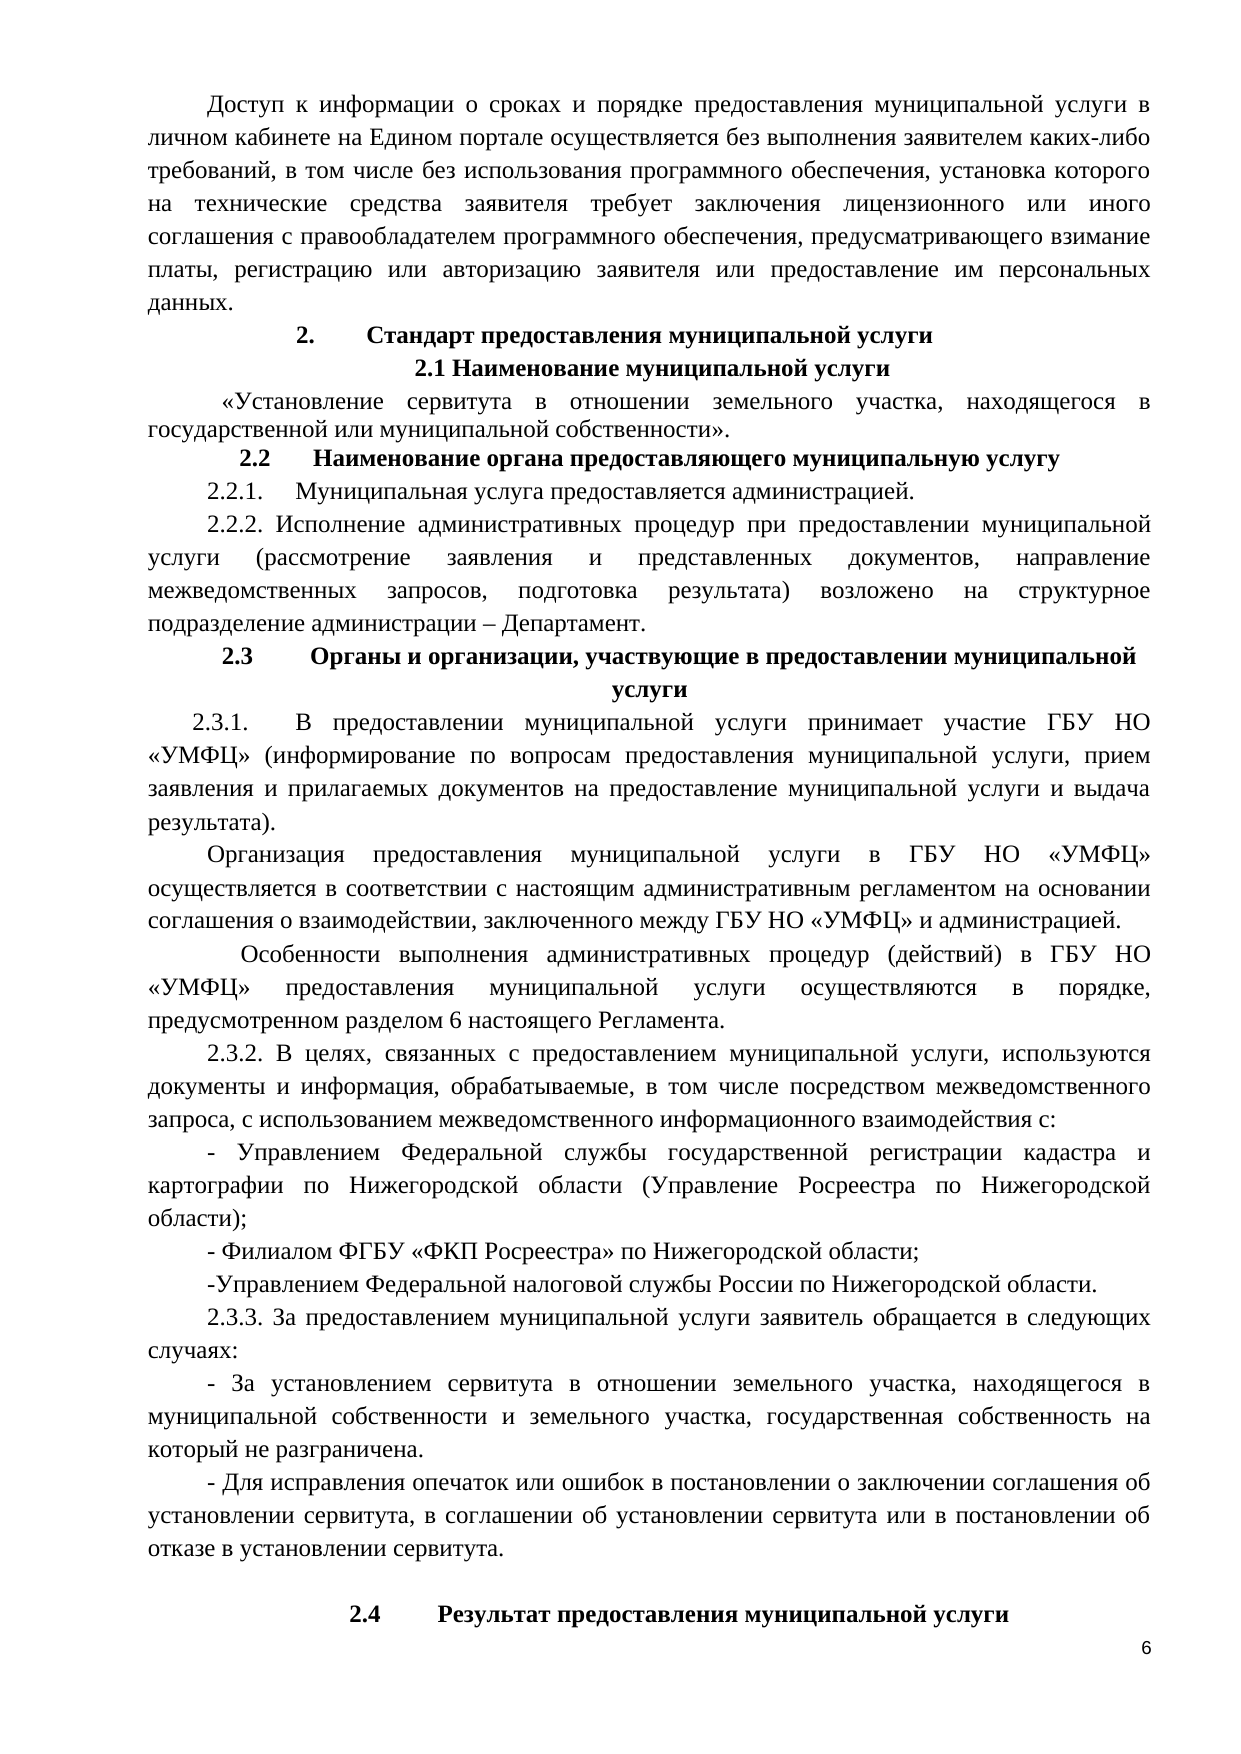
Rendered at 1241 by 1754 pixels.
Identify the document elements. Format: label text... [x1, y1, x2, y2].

text 2.1 Наименование муниципальной услуги [148, 353, 1152, 382]
text 2.3.2. В целях, связанных с предоставлением муниципальной услуги, используются документы и информация, обрабатываемые, в том числе посредством межведомственного запроса, с использованием межведомственного информационного взаимодействия с: [148, 1038, 1152, 1132]
text - За установлением сервитута в отношении земельного участка, находящегося в муниципальной собственности и земельного участка, государственная собственность на который не разграничена. [148, 1368, 1152, 1463]
list В предоставлении муниципальной услуги принимает участие ГБУ НО «УМФЦ» (информирование по вопросам предоставления муниципальной услуги, прием заявления и прилагаемых документов на предоставление муниципальной услуги и выдача результата). [148, 707, 1152, 835]
text - Для исправления опечаток или ошибок в постановлении о заключении соглашения об установлении сервитута, в соглашении об установлении сервитута или в постановлении об отказе в установлении сервитута. [148, 1467, 1152, 1562]
list Стандарт предоставления муниципальной услуги [77, 320, 1152, 348]
list Органы и организации, участвующие в предоставлении муниципальной услуги [148, 641, 1152, 703]
text 2.3.3. За предоставлением муниципальной услуги заявитель обращается в следующих случаях: [148, 1302, 1152, 1364]
text -Управлением Федеральной налоговой службы России по Нижегородской области. [148, 1269, 1152, 1298]
list Муниципальная услуга предоставляется администрацией. [148, 476, 1152, 505]
text - Управлением Федеральной службы государственной регистрации кадастра и картографии по Нижегородской области (Управление Росреестра по Нижегородской области); [148, 1137, 1152, 1232]
text Организация предоставления муниципальной услуги в ГБУ НО «УМФЦ» осуществляется в соответствии с настоящим административным регламентом на основании соглашения о взаимодействии, заключенного между ГБУ НО «УМФЦ» и администрацией. [148, 839, 1152, 934]
text Особенности выполнения административных процедур (действий) в ГБУ НО «УМФЦ» предоставления муниципальной услуги осуществляются в порядке, предусмотренном разделом 6 настоящего Регламента. [148, 939, 1152, 1033]
text «Установление сервитута в отношении земельного участка, находящегося в государственной или муниципальной собственности». [148, 386, 1152, 443]
text Доступ к информации о сроках и порядке предоставления муниципальной услуги в личном кабинете на Едином портале осуществляется без выполнения заявителем каких-либо требований, в том числе без использования программного обеспечения, установка которого на технические средства заявителя требует заключения лицензионного или иного соглашения с правообладателем программного обеспечения, предусматривающего взимание платы, регистрацию или авторизацию заявителя или предоставление им персональных данных. [148, 89, 1152, 316]
text 2.2.2. Исполнение административных процедур при предоставлении муниципальной услуги (рассмотрение заявления и представленных документов, направление межведомственных запросов, подготовка результата) возложено на структурное подразделение администрации – Департамент. [148, 509, 1152, 637]
list Результат предоставления муниципальной услуги [148, 1599, 1152, 1628]
text - Филиалом ФГБУ «ФКП Росреестра» по Нижегородской области; [148, 1236, 1152, 1264]
list Наименование органа предоставляющего муниципальную услугу [148, 443, 1152, 472]
